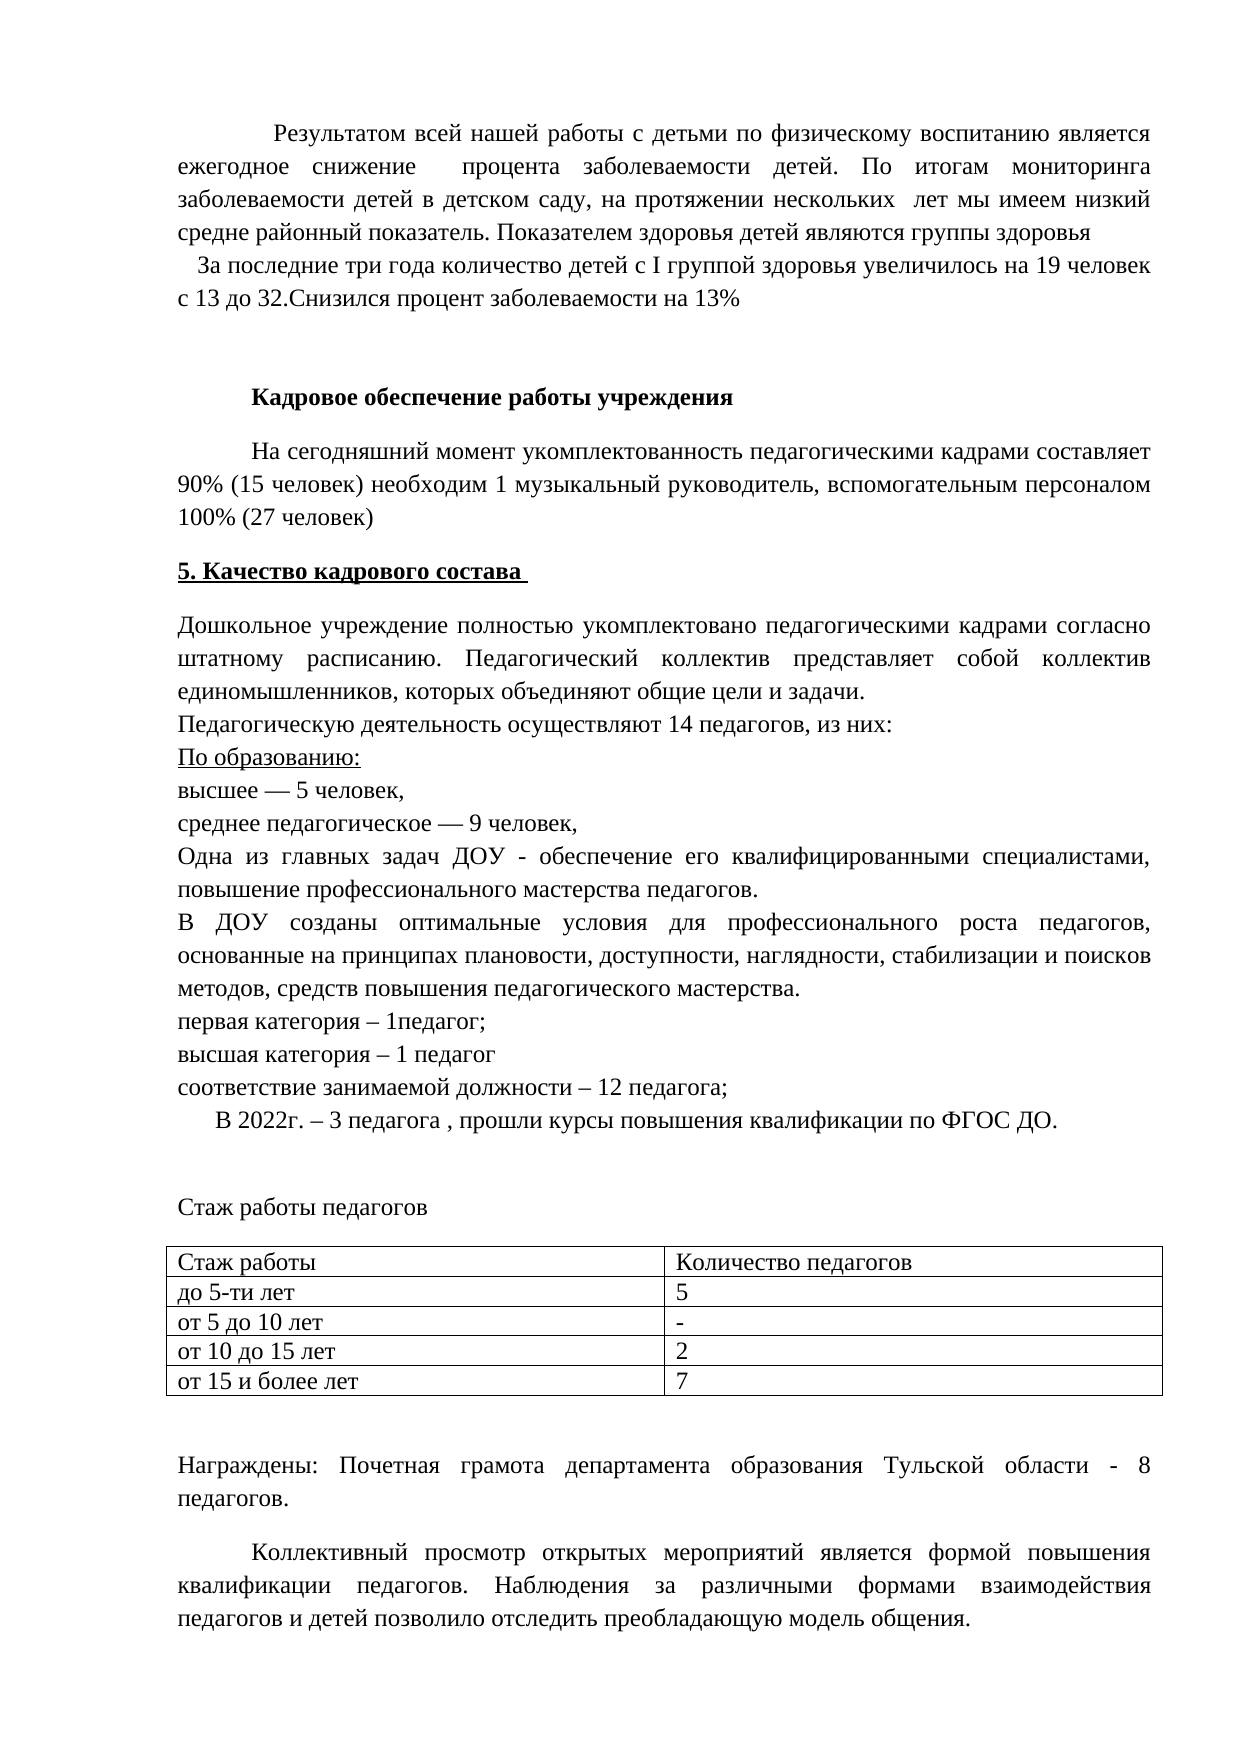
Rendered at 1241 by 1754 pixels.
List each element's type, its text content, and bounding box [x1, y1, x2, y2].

table_header Стаж работы [167, 1247, 664, 1276]
text 5. Качество кадрового состава [177, 556, 1152, 585]
text В 2022г. – 3 педагога , прошли курсы повышения квалификации по ФГОС ДО. [177, 1105, 1152, 1134]
table_cell 2 [665, 1336, 1162, 1365]
text Педагогическую деятельность осуществляют 14 педагогов, из них: [177, 709, 1152, 738]
text В ДОУ созданы оптимальные условия для профессионального роста педагогов, основанные на принципах плановости, доступности, наглядности, стабилизации и поисков методов, средств повышения педагогического мастерства. [177, 907, 1152, 1002]
text На сегодняшний момент укомплектованность педагогическими кадрами составляет 90% (15 человек) необходим 1 музыкальный руководитель, вспомогательным персоналом 100% (27 человек) [177, 436, 1152, 531]
text Дошкольное учреждение полностью укомплектовано педагогическими кадрами согласно штатному расписанию. Педагогический коллектив представляет собой коллектив единомышленников, которых объединяют общие цели и задачи. [177, 610, 1152, 705]
table_cell от 10 до 15 лет [167, 1336, 664, 1365]
text По образованию: [177, 742, 1152, 771]
text Коллективный просмотр открытых мероприятий является формой повышения квалификации педагогов. Наблюдения за различными формами взаимодействия педагогов и детей позволило отследить преобладающую модель общения. [177, 1537, 1152, 1632]
table_cell 7 [665, 1366, 1162, 1395]
table_header Количество педагогов [665, 1247, 1162, 1276]
text высшее — 5 человек, [177, 775, 1152, 804]
text Результатом всей нашей работы с детьми по физическому воспитанию является ежегодное снижение процента заболеваемости детей. По итогам мониторинга заболеваемости детей в детском саду, на протяжении нескольких лет мы имеем низкий средне районный показатель. Показателем здоровья детей являются группы здоровья [177, 118, 1152, 246]
table_cell от 15 и более лет [167, 1366, 664, 1395]
table_cell до 5-ти лет [167, 1277, 664, 1306]
text первая категория – 1педагог; [177, 1006, 1152, 1035]
text Награждены: Почетная грамота департамента образования Тульской области - 8 педагогов. [177, 1450, 1152, 1512]
text высшая категория – 1 педагог [177, 1039, 1152, 1068]
text Стаж работы педагогов [177, 1192, 1152, 1221]
text среднее педагогическое — 9 человек, [177, 808, 1152, 837]
text Одна из главных задач ДОУ - обеспечение его квалифицированными специалистами, повышение профессионального мастерства педагогов. [177, 841, 1152, 903]
text соответствие занимаемой должности – 12 педагога; [177, 1072, 1152, 1101]
table_cell от 5 до 10 лет [167, 1307, 664, 1335]
text Кадровое обеспечение работы учреждения [177, 382, 1152, 411]
table_cell 5 [665, 1277, 1162, 1306]
text За последние три года количество детей с I группой здоровья увеличилось на 19 человек с 13 до 32.Снизился процент заболеваемости на 13% [177, 250, 1152, 312]
table_cell - [665, 1307, 1162, 1335]
